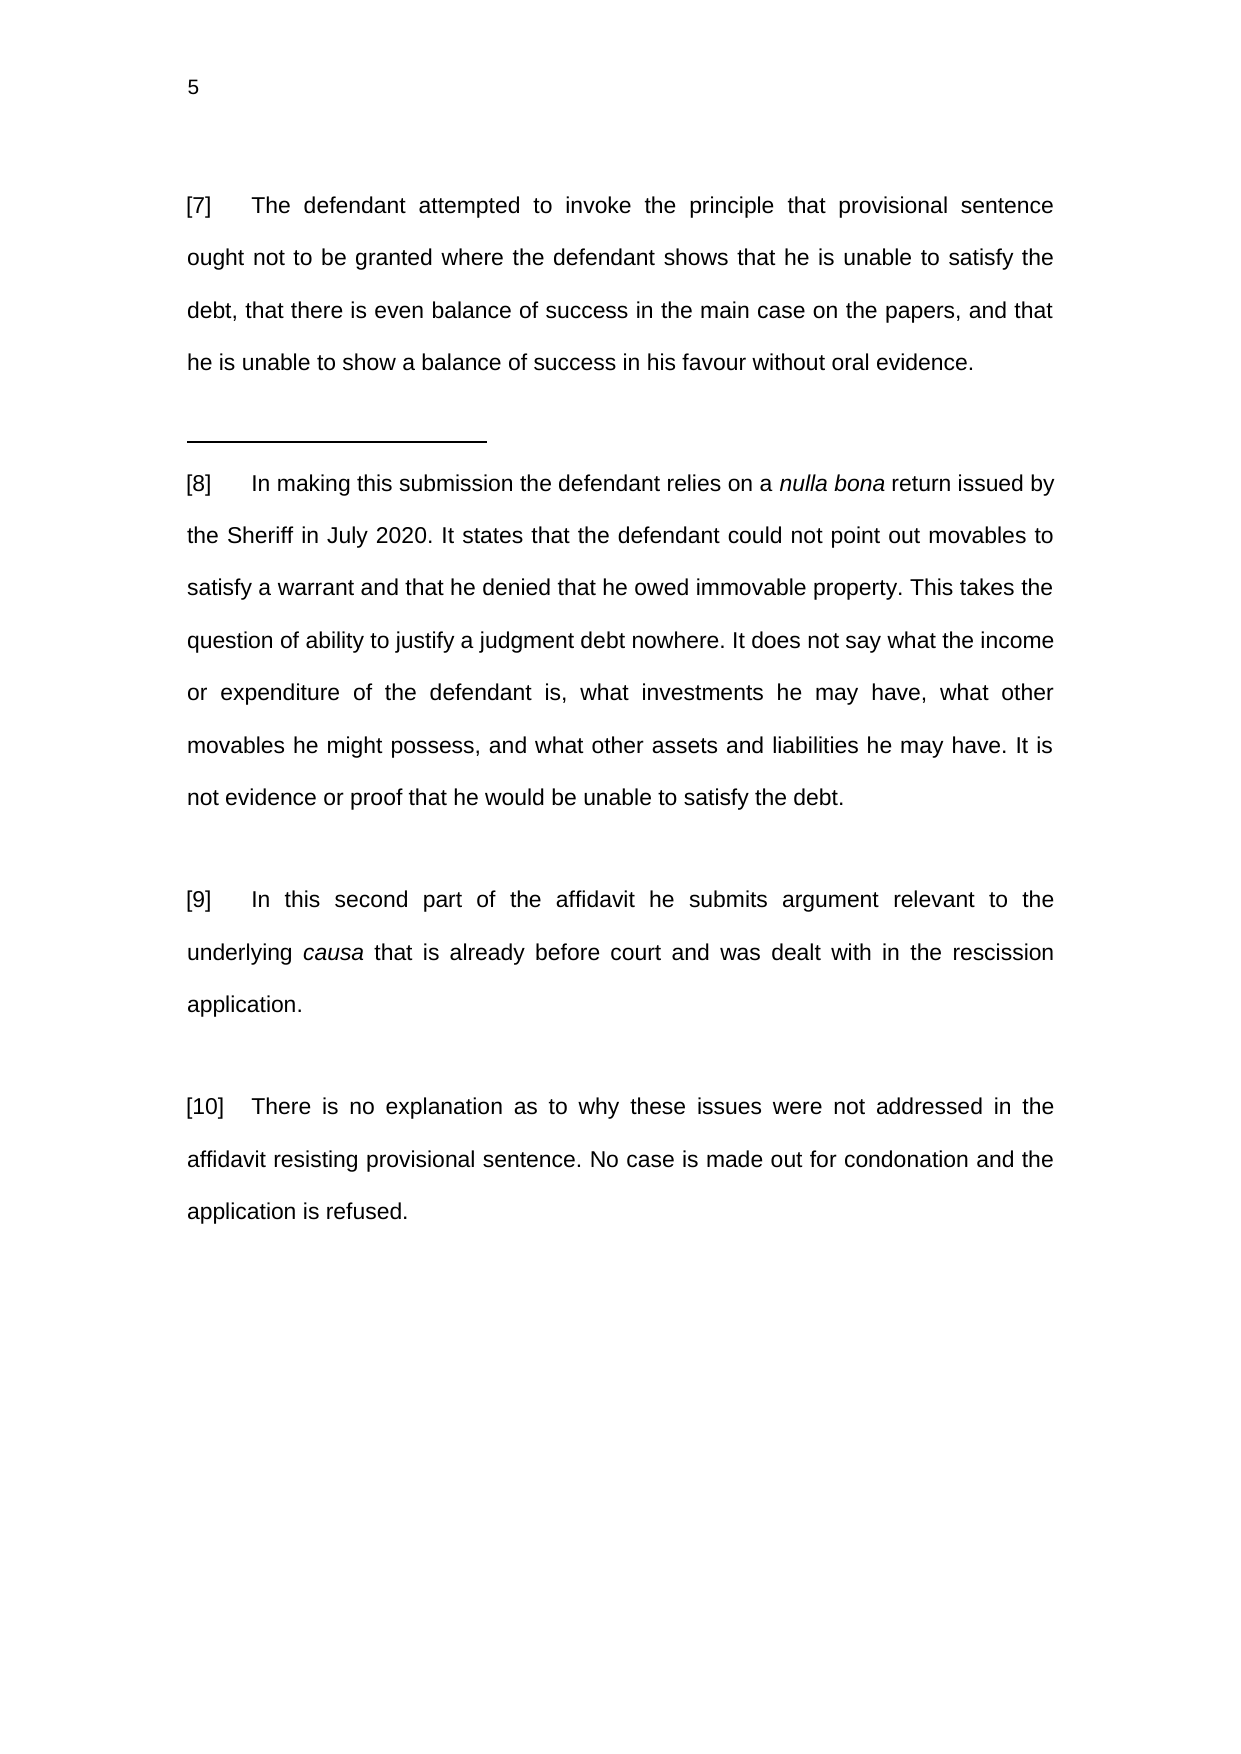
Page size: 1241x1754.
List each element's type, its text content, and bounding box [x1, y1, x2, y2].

list In making this submission the defendant relies on a nulla bona return issued by the Sheriff in July 2020. It states that the defendant could not point out movables to satisfy a warrant and that he denied that he owed immovable property. This takes the question of ability to justify a judgment debt nowhere. It does not say what the income or expenditure of the defendant is, what investments he may have, what other movables he might possess, and what other assets and liabilities he may have. It is not evidence or proof that he would be unable to satisfy the debt. [186, 469, 1055, 810]
list The defendant attempted to invoke the principle that provisional sentence ought not to be granted where the defendant shows that he is unable to satisfy the debt, that there is even balance of success in the main case on the papers, and that he is unable to show a balance of success in his favour without oral evidence. [186, 192, 1055, 375]
list In this second part of the affidavit he submits argument relevant to the underlying causa that is already before court and was dealt with in the rescission application. [186, 886, 1055, 1017]
list There is no explanation as to why these issues were not addressed in the affidavit resisting provisional sentence. No case is made out for condonation and the application is refused. [186, 1093, 1055, 1224]
